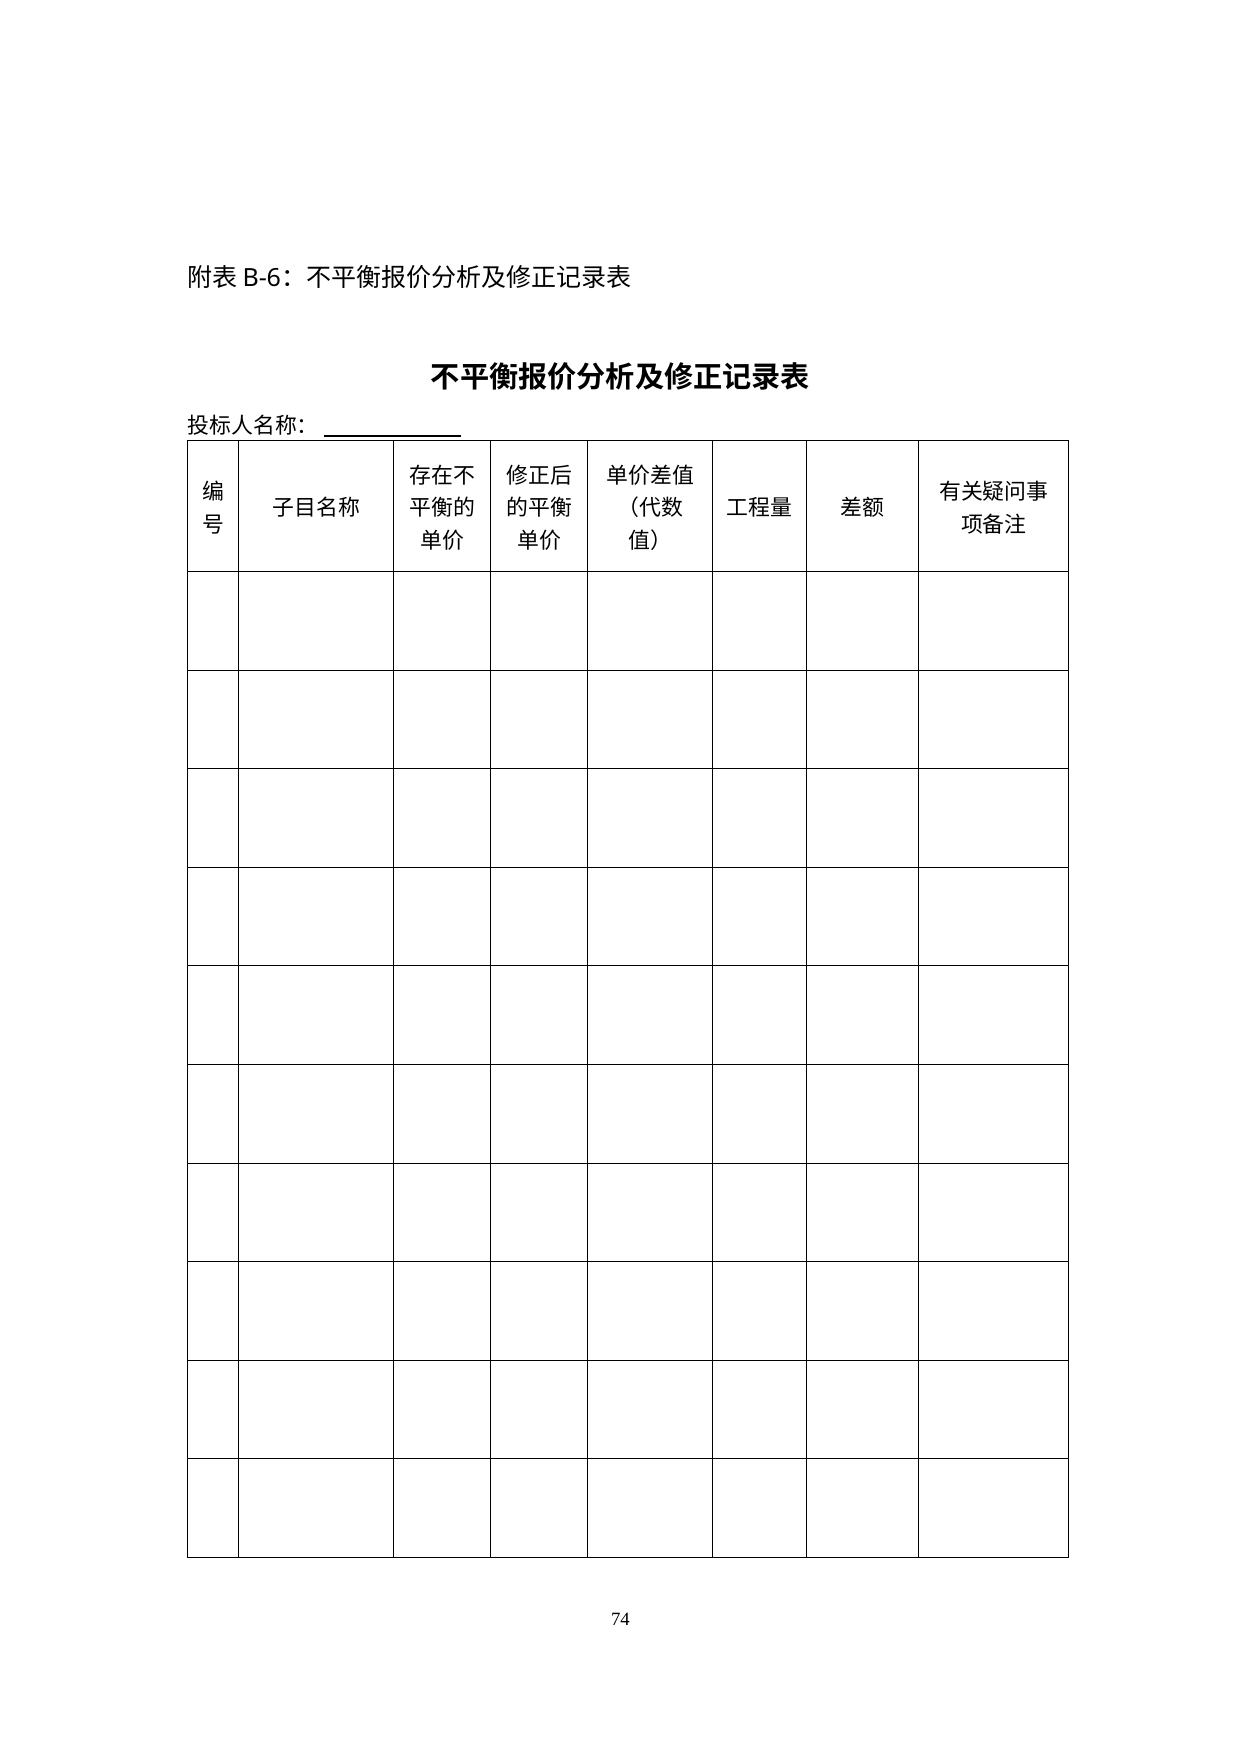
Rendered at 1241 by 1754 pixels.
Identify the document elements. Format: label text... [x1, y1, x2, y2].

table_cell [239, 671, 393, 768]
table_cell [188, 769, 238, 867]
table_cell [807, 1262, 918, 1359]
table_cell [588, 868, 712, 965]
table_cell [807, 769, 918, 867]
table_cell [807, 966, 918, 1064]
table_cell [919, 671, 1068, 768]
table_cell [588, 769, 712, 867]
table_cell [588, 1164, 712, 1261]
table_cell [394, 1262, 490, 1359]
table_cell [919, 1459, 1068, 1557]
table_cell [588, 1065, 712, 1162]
text 投标人名称： [187, 408, 1053, 440]
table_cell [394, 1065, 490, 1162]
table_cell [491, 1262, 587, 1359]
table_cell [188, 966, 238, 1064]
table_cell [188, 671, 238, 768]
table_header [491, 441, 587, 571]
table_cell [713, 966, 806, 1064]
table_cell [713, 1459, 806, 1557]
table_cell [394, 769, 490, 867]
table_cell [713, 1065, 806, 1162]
text 附表B-6：不平衡报价分析及修正记录表 [187, 243, 1053, 308]
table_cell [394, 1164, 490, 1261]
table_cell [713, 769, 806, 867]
text 不平衡报价分析及修正记录表 [187, 343, 1053, 408]
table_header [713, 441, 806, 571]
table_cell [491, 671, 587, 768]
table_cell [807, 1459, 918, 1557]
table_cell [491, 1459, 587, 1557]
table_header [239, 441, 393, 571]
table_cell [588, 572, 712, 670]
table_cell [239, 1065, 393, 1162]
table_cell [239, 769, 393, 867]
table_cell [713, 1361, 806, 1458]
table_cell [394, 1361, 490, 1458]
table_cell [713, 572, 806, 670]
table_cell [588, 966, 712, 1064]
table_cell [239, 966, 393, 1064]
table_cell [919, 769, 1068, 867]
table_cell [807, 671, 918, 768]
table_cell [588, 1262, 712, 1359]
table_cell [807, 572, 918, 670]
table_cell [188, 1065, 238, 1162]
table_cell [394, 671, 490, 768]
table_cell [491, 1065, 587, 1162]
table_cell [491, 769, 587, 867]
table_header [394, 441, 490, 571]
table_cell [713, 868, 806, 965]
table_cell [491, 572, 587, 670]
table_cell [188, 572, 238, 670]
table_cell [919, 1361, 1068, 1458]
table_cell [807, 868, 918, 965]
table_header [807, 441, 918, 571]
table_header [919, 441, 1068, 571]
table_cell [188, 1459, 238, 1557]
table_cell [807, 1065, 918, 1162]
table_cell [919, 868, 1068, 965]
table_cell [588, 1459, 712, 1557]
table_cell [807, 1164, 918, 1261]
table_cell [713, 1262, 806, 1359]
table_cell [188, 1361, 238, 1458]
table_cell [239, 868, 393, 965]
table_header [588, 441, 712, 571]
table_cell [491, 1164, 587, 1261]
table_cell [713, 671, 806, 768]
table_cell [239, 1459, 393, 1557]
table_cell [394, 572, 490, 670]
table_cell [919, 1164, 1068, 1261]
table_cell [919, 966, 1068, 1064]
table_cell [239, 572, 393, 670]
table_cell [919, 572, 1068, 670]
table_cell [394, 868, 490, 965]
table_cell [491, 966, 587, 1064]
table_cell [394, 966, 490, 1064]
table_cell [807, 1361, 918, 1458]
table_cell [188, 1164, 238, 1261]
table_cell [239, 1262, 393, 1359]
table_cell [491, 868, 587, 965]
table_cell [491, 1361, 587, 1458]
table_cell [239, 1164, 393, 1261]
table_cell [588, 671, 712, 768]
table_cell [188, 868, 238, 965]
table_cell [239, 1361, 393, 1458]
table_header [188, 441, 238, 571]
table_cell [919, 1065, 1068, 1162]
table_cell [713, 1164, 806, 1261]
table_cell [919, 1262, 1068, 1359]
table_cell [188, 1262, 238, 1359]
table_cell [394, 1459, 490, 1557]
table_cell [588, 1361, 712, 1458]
